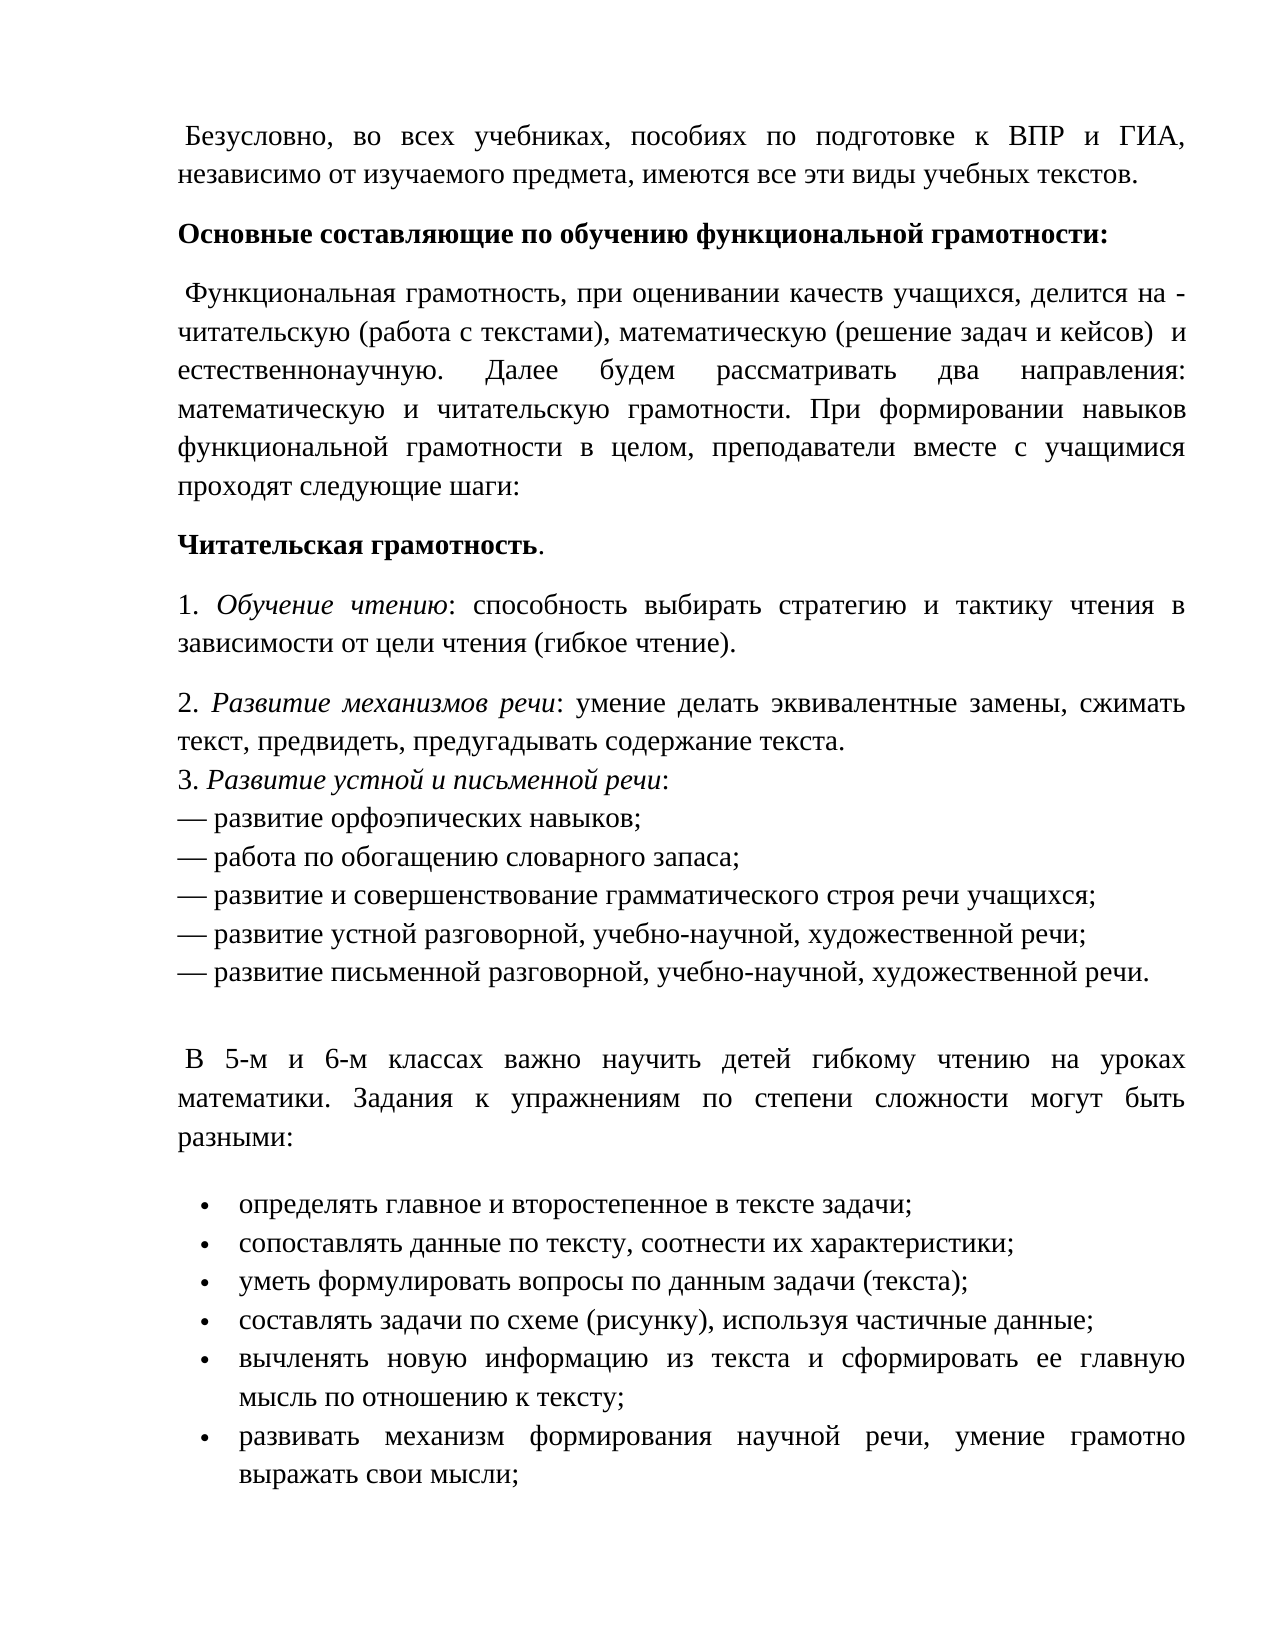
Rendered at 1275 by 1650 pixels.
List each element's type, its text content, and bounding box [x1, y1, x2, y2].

text Основные составляющие по обучению функциональной грамотности: [177, 216, 1186, 249]
list уметь формулировать вопросы по данным задачи (текста); [201, 1263, 1186, 1297]
text Функциональная грамотность, при оценивании качеств учащихся, делится на - читательскую (работа с текстами), математическую (решение задач и кейсов) и естественнонаучную. Далее будем рассматривать два направления: математическую и читательскую грамотности. При формировании навыков функциональной грамотности в целом, преподаватели вместе с учащимися проходят следующие шаги: [177, 275, 1186, 502]
text — работа по обогащению словарного запаса; [177, 839, 1186, 872]
text Безусловно, во всех учебниках, пособиях по подготовке к ВПР и ГИА, независимо от изучаемого предмета, имеются все эти виды учебных текстов. [177, 118, 1186, 190]
text В 5-м и 6-м классах важно научить детей гибкому чтению на уроках математики. Задания к упражнениям по степени сложности могут быть разными: [177, 1042, 1186, 1152]
list вычленять новую информацию из текста и сформировать ее главную мысль по отношению к тексту; [201, 1341, 1186, 1413]
text — развитие и совершенствование грамматического строя речи учащихся; [177, 877, 1186, 911]
list определять главное и второстепенное в тексте задачи; [201, 1186, 1186, 1220]
text 2. Развитие механизмов речи: умение делать эквивалентные замены, сжимать текст, предвидеть, предугадывать содержание текста. [177, 685, 1186, 757]
list развивать механизм формирования научной речи, умение грамотно выражать свои мысли; [201, 1418, 1186, 1490]
text — развитие письменной разговорной, учебно-научной, художественной речи. [177, 954, 1186, 988]
list составлять задачи по схеме (рисунку), используя частичные данные; [201, 1302, 1186, 1336]
text Читательская грамотность. [177, 527, 1186, 561]
text — развитие устной разговорной, учебно-научной, художественной речи; [177, 916, 1186, 949]
text 1. Обучение чтению: способность выбирать стратегию и тактику чтения в зависимости от цели чтения (гибкое чтение). [177, 587, 1186, 659]
text 3. Развитие устной и письменной речи: [177, 762, 1186, 795]
list сопоставлять данные по тексту, соотнести их характеристики; [201, 1225, 1186, 1258]
text — развитие орфоэпических навыков; [177, 800, 1186, 834]
